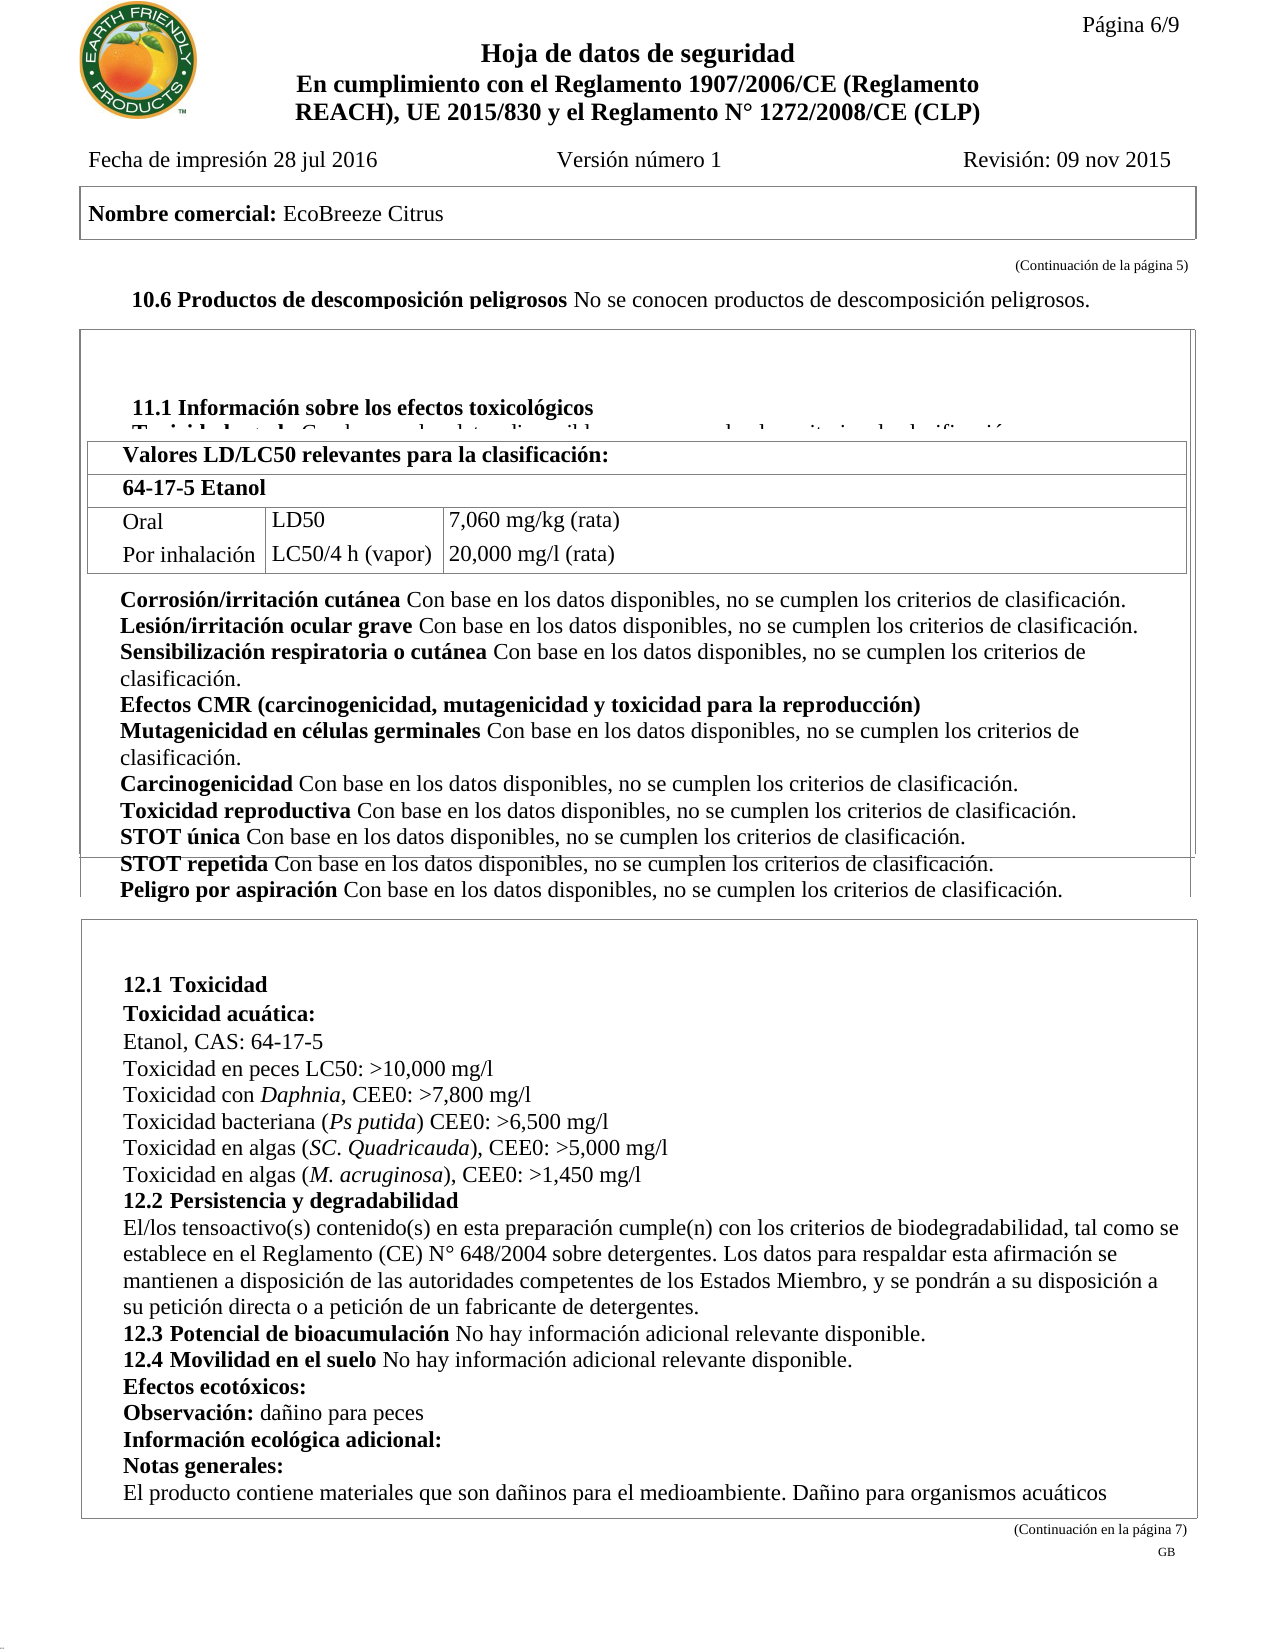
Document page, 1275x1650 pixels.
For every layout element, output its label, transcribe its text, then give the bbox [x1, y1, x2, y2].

table_header Valores LD/LC50 relevantes para la clasificación: [88, 442, 1186, 474]
list Movilidad en el suelo No hay información adicional relevante disponible. [123, 1346, 1078, 1373]
picture [79, 1, 197, 119]
subtitle Información ecológica adicional: [123, 1426, 1078, 1452]
text Observación: dañino para peces [123, 1399, 1078, 1426]
table_cell Oral Por inhalación [88, 508, 265, 573]
text (Continuación en la página 7) [0, 1522, 1187, 1538]
text Toxicidad en algas (SC. Quadricauda), CEE0: >5,000 mg/l [123, 1134, 1078, 1161]
subtitle Persistencia y degradabilidad [123, 1188, 1078, 1214]
list Toxicidad [123, 971, 1078, 997]
text Toxicidad en algas (M. acruginosa), CEE0: >1,450 mg/l [123, 1161, 1078, 1187]
text Efectos ecotóxicos: [123, 1373, 1078, 1399]
text Toxicidad bacteriana (Ps putida) CEE0: >6,500 mg/l [123, 1108, 1078, 1134]
table_cell LD50 LC50/4 h (vapor) [266, 508, 443, 573]
list Potencial de bioacumulación No hay información adicional relevante disponible. [123, 1320, 1078, 1346]
subtitle Notas generales: [123, 1452, 1078, 1479]
text Etanol, CAS: 64-17-5 [123, 1029, 1078, 1055]
text Toxicidad con Daphnia, CEE0: >7,800 mg/l [123, 1081, 1078, 1108]
text GB [0, 1545, 1175, 1559]
text El producto contiene materiales que son dañinos para el medioambiente. Dañino para organismos acuáticos [123, 1479, 1167, 1505]
table_cell 64-17-5 Etanol [88, 475, 1186, 507]
text El/los tensoactivo(s) contenido(s) en esta preparación cumple(n) con los criterios de biodegradabilidad, tal como se establece en el Reglamento (CE) N° 648/2004 sobre detergentes. Los datos para respaldar esta afirmación se mantienen a disposición de las autoridades competentes de los Estados Miembro, y se pondrán a su disposición a su petición directa o a petición de un fabricante de detergentes. [123, 1214, 1181, 1319]
text Toxicidad en peces LC50: >10,000 mg/l [123, 1055, 1078, 1081]
text Toxicidad acuática: [123, 1000, 1078, 1026]
table_cell 7,060 mg/kg (rata) 20,000 mg/l (rata) [444, 508, 1186, 573]
